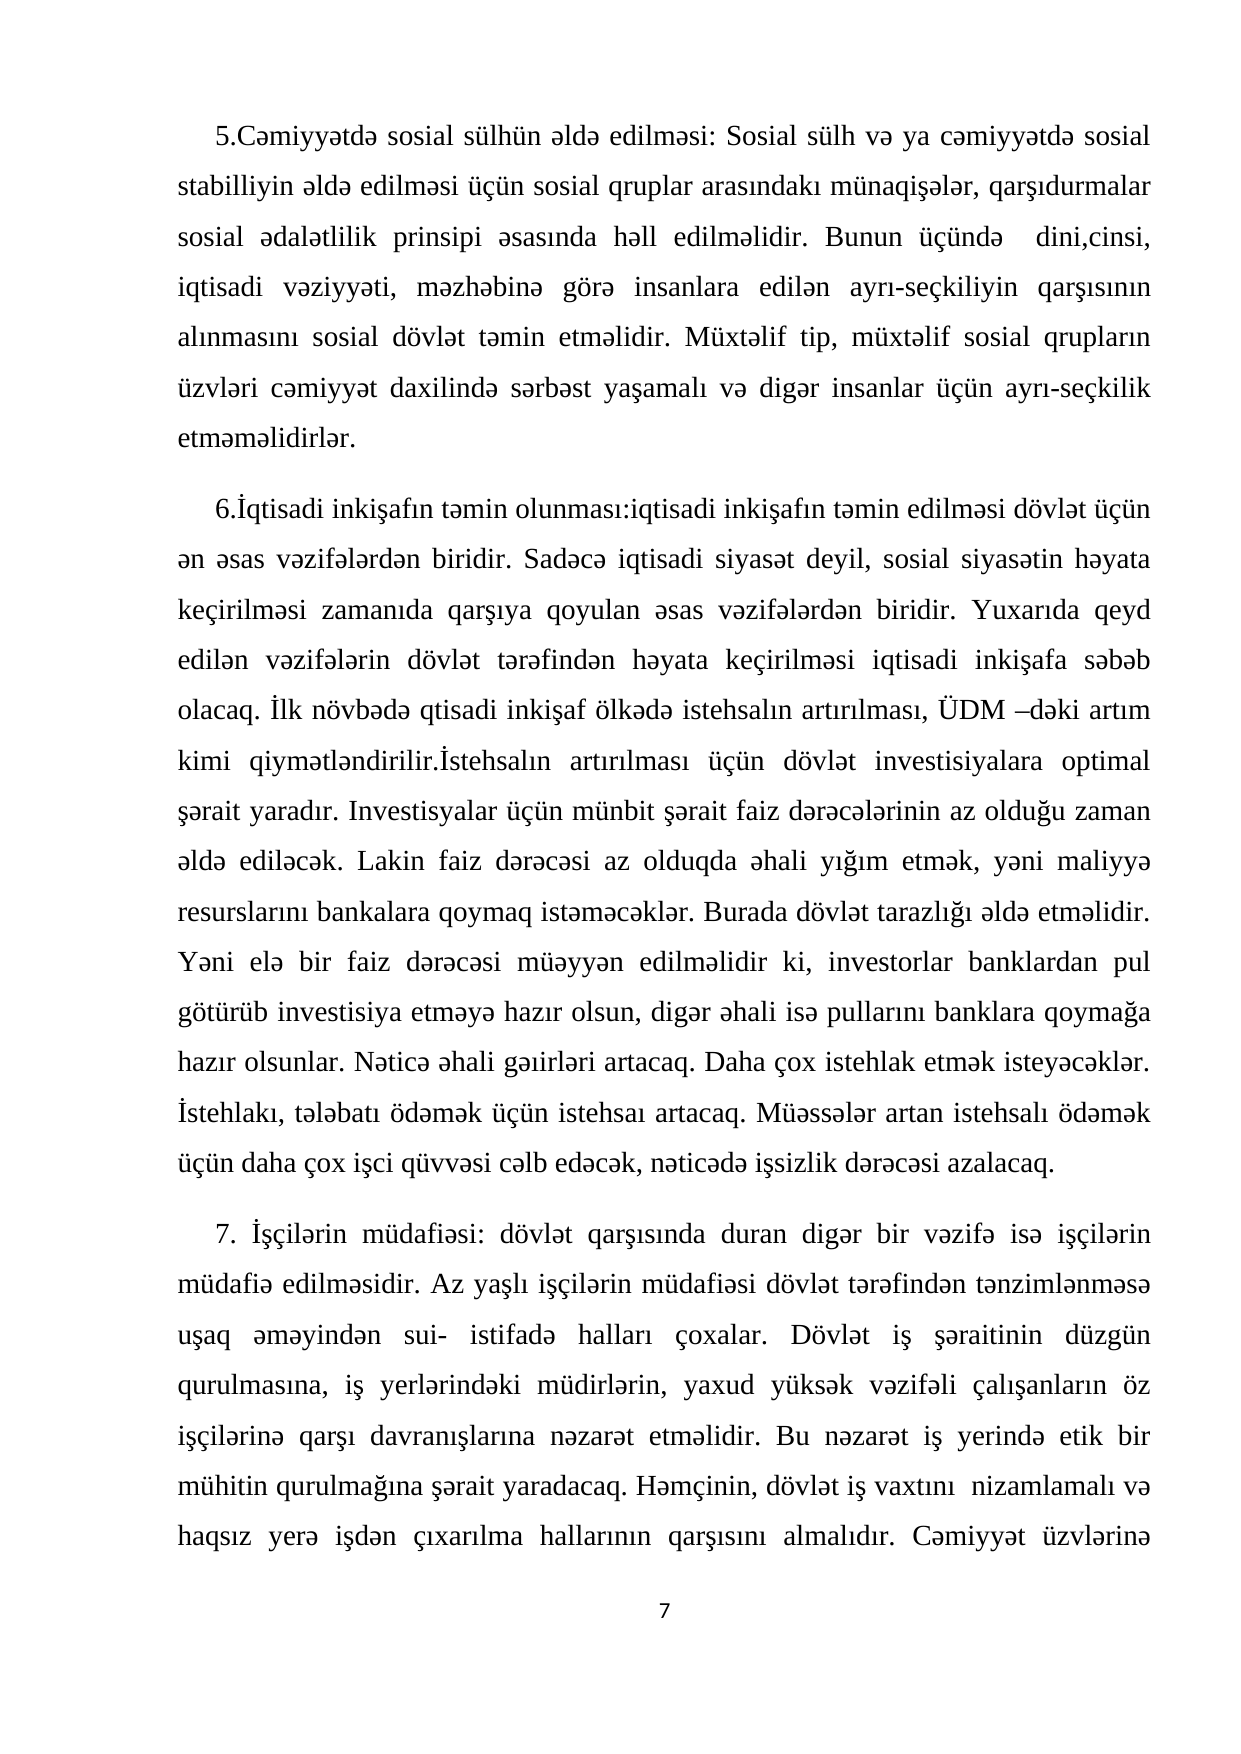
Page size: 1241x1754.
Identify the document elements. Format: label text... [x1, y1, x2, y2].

text 6.İqtisadi inkişafın təmin olunması:iqtisadi inkişafın təmin edilməsi dövlət üçün ən əsas vəzifələrdən biridir. Sadəcə iqtisadi siyasət deyil, sosial siyasətin həyata keçirilməsi zamanıda qarşıya qoyulan əsas vəzifələrdən biridir. Yuxarıda qeyd edilən vəzifələrin dövlət tərəfindən həyata keçirilməsi iqtisadi inkişafa səbəb olacaq. İlk növbədə qtisadi inkişaf ölkədə istehsalın artırılması, ÜDM –dəki artım kimi qiymətləndirilir.İstehsalın artırılması üçün dövlət investisiyalara optimal şərait yaradır. Investisyalar üçün münbit şərait faiz dərəcələrinin az olduğu zaman əldə ediləcək. Lakin faiz dərəcəsi az olduqda əhali yığım etmək, yəni maliyyə resurslarını bankalara qoymaq istəməcəklər. Burada dövlət tarazlığı əldə etməlidir. Yəni elə bir faiz dərəcəsi müəyyən edilməlidir ki, investorlar banklardan pul götürüb investisiya etməyə hazır olsun, digər əhali isə pullarını banklara qoymağa hazır olsunlar. Nəticə əhali gəıirləri artacaq. Daha çox istehlak etmək isteyəcəklər. İstehlakı, tələbatı ödəmək üçün istehsaı artacaq. Müəssələr artan istehsalı ödəmək üçün daha çox işci qüvvəsi cəlb edəcək, nəticədə işsizlik dərəcəsi azalacaq. [177, 491, 1152, 1179]
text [177, 1216, 1152, 1552]
text 5.Cəmiyyətdə sosial sülhün əldə edilməsi: Sosial sülh və ya cəmiyyətdə sosial stabilliyin əldə edilməsi üçün sosial qruplar arasındakı münaqişələr, qarşıdurmalar sosial ədalətlilik prinsipi əsasında həll edilməlidir. Bunun üçündə dini,cinsi, iqtisadi vəziyyəti, məzhəbinə görə insanlara edilən ayrı-seçkiliyin qarşısının alınmasını sosial dövlət təmin etməlidir. Müxtəlif tip, müxtəlif sosial qrupların üzvləri cəmiyyət daxilində sərbəst yaşamalı və digər insanlar üçün ayrı-seçkilik etməməlidirlər. [177, 118, 1152, 453]
